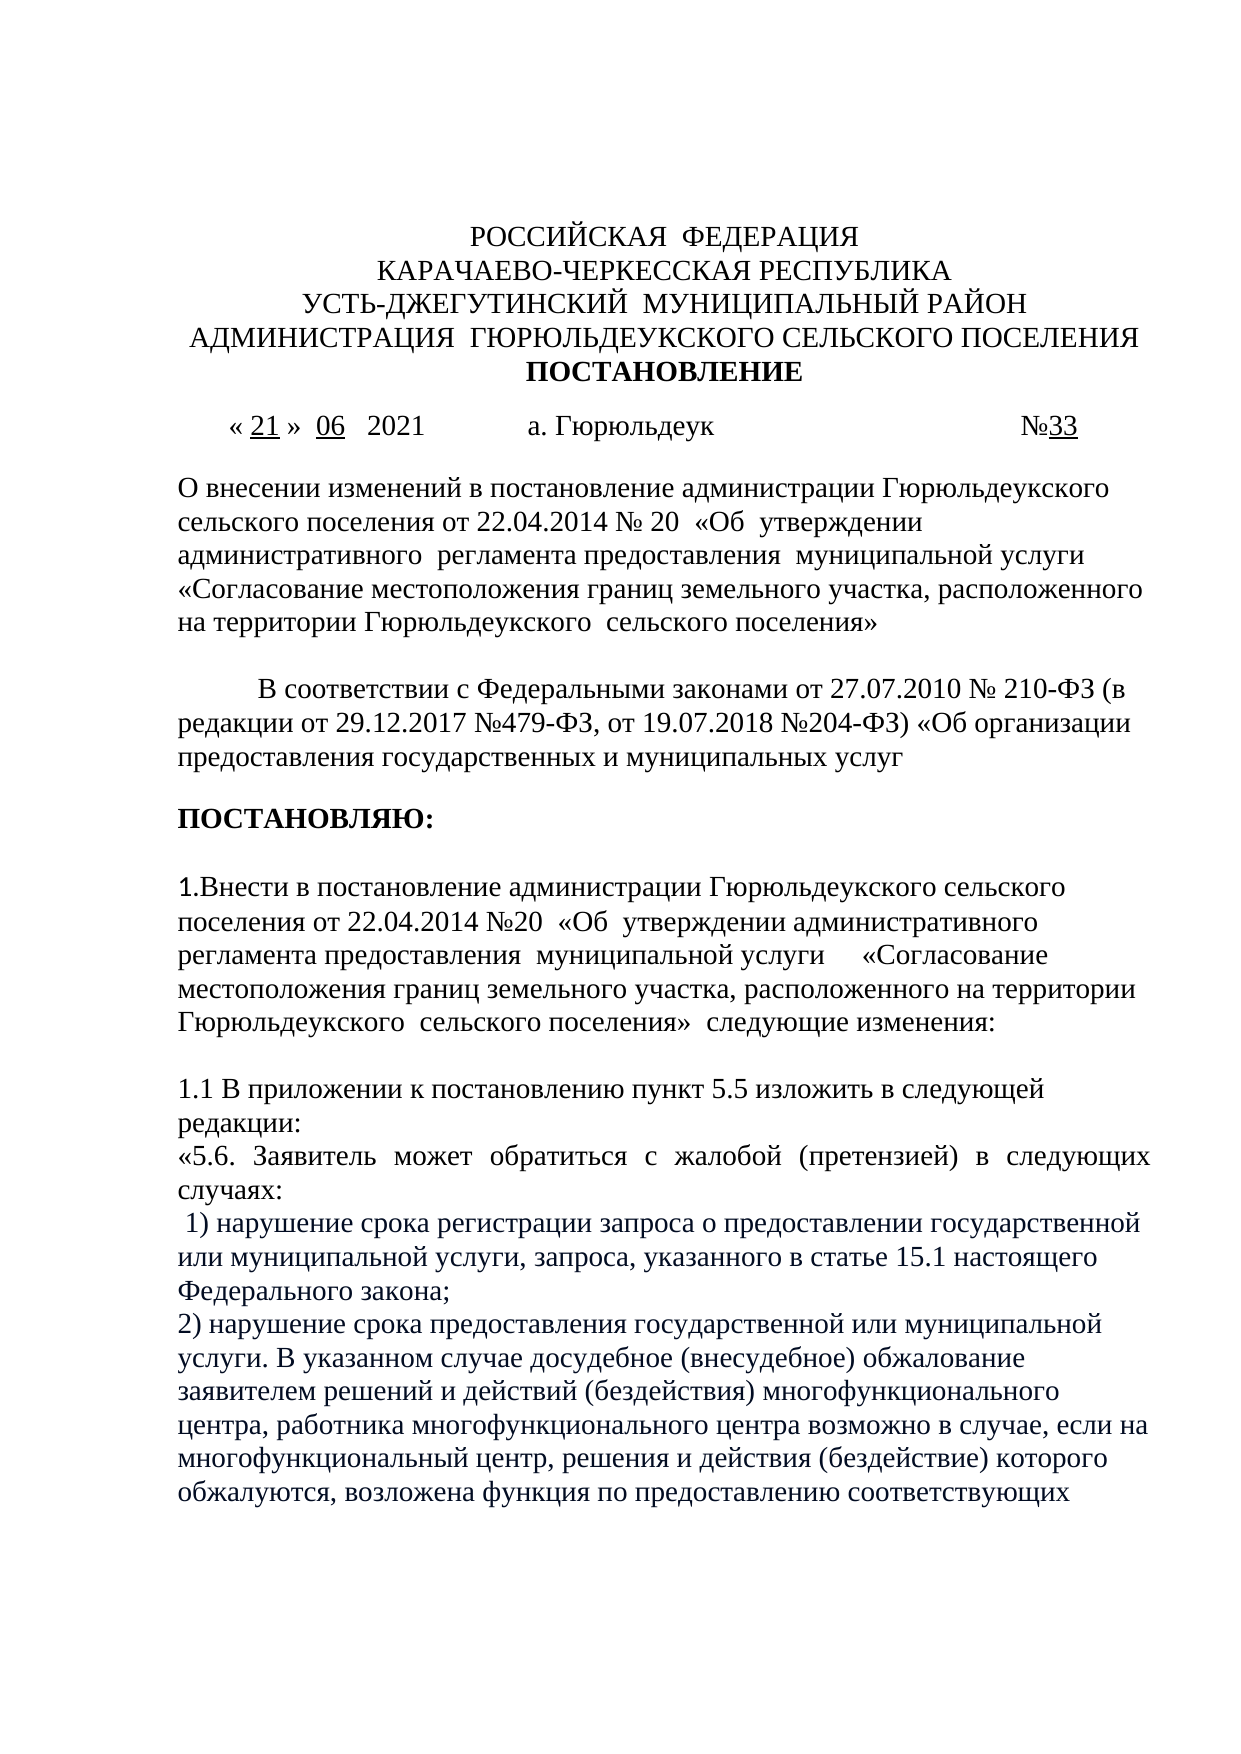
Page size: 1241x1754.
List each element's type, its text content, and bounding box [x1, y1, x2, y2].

text «5.6. Заявитель может обратиться с жалобой (претензией) в следующих случаях: [177, 1138, 1152, 1206]
text 2) нарушение срока предоставления государственной или муниципальной услуги. В указанном случае досудебное (внесудебное) обжалование заявителем решений и действий (бездействия) многофункционального центра, работника многофункционального центра возможно в случае, если на многофункциональный центр, решения и действия (бездействие) которого обжалуются, возложена функция по предоставлению соответствующих [177, 1306, 1152, 1507]
text РОССИЙСКАЯ ФЕДЕРАЦИЯ КАРАЧАЕВО-ЧЕРКЕССКАЯ РЕСПУБЛИКА УСТЬ-ДЖЕГУТИНСКИЙ МУНИЦИПАЛЬНЫЙ РАЙОН АДМИНИСТРАЦИЯ ГЮРЮЛЬДЕУКСКОГО СЕЛЬСКОГО ПОСЕЛЕНИЯ ПОСТАНОВЛЕНИЕ [177, 219, 1152, 387]
text 1.Внести в постановление администрации Гюрюльдеукского сельского поселения от 22.04.2014 №20 «Об утверждении административного регламента предоставления муниципальной услуги «Согласование местоположения границ земельного участка, расположенного на территории Гюрюльдеукского сельского поселения» следующие изменения: [177, 868, 1152, 1038]
text 1) нарушение срока регистрации запроса о предоставлении государственной или муниципальной услуги, запроса, указанного в статье 15.1 настоящего Федерального закона; [177, 1206, 1152, 1306]
text « 21 » 06 2021 а. Гюрюльдеук №33 [177, 408, 1152, 442]
text В соответствии с Федеральными законами от 27.07.2010 № 210-ФЗ (в редакции от 29.12.2017 №479-ФЗ, от 19.07.2018 №204-ФЗ) «Об организации предоставления государственных и муниципальных услуг [177, 672, 1152, 772]
text ПОСТАНОВЛЯЮ: [177, 801, 1152, 834]
text О внесении изменений в постановление администрации Гюрюльдеукского сельского поселения от 22.04.2014 № 20 «Об утверждении административного регламента предоставления муниципальной услуги «Согласование местоположения границ земельного участка, расположенного на территории Гюрюльдеукского сельского поселения» [177, 470, 1152, 638]
text 1.1 В приложении к постановлению пункт 5.5 изложить в следующей редакции: [177, 1071, 1152, 1138]
